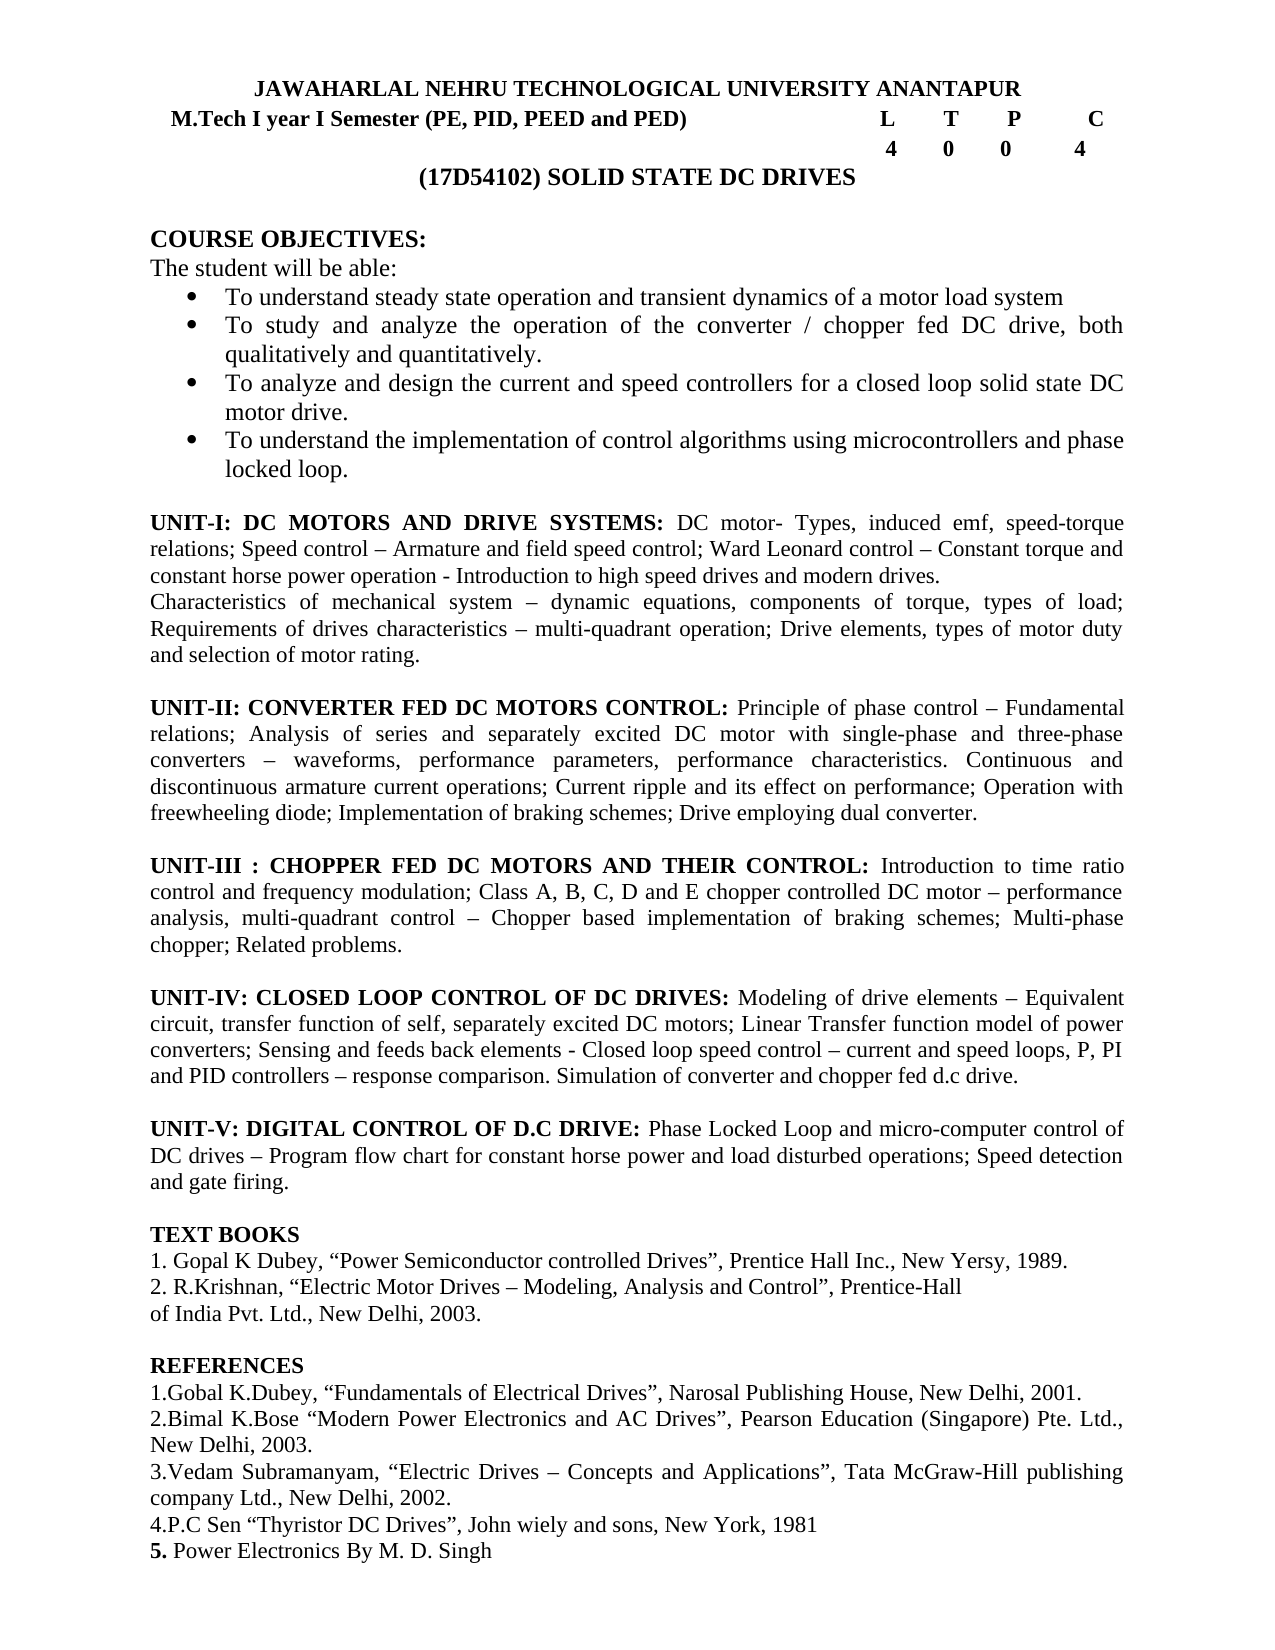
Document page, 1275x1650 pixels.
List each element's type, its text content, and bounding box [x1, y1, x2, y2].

text UNIT-II: CONVERTER FED DC MOTORS CONTROL: Principle of phase control – Fundamental relations; Analysis of series and separately excited DC motor with single-phase and three-phase converters – waveforms, performance parameters, performance characteristics. Continuous and discontinuous armature current operations; Current ripple and its effect on performance; Operation with freewheeling diode; Implementation of braking schemes; Drive employing dual converter. [150, 694, 1125, 825]
text 1. Gopal K Dubey, “Power Semiconductor controlled Drives”, Prentice Hall Inc., New Yersy, 1989. [150, 1247, 1125, 1273]
text 4 0 0 4 [150, 135, 1125, 162]
text UNIT-III : CHOPPER FED DC MOTORS AND THEIR CONTROL: Introduction to time ratio control and frequency modulation; Class A, B, C, D and E chopper controlled DC motor – performance analysis, multi-quadrant control – Chopper based implementation of braking schemes; Multi-phase chopper; Related problems. [150, 852, 1125, 957]
subtitle 5. Power Electronics By M. D. Singh [150, 1537, 1125, 1563]
list To understand the implementation of control algorithms using microcontrollers and phase locked loop. [187, 425, 1125, 483]
text of India Pvt. Ltd., New Delhi, 2003. [150, 1300, 1125, 1326]
text 1.Gobal K.Dubey, “Fundamentals of Electrical Drives”, Narosal Publishing House, New Delhi, 2001. [150, 1379, 1125, 1405]
list To study and analyze the operation of the converter / chopper fed DC drive, both qualitatively and quantitatively. [187, 310, 1125, 368]
text UNIT-V: DIGITAL CONTROL OF D.C DRIVE: Phase Locked Loop and micro-computer control of DC drives – Program flow chart for constant horse power and load disturbed operations; Speed detection and gate firing. [150, 1115, 1125, 1194]
text REFERENCES [150, 1352, 1125, 1379]
text 2. R.Krishnan, “Electric Motor Drives – Modeling, Analysis and Control”, Prentice-Hall [150, 1273, 1125, 1300]
text JAWAHARLAL NEHRU TECHNOLOGICAL UNIVERSITY ANANTAPUR [150, 75, 1125, 101]
list To analyze and design the current and speed controllers for a closed loop solid state DC motor drive. [187, 368, 1125, 425]
list To understand steady state operation and transient dynamics of a motor load system [187, 282, 1125, 310]
text (17D54102) SOLID STATE DC DRIVES [150, 162, 1125, 191]
text COURSE OBJECTIVES: [150, 224, 1125, 253]
text TEXT BOOKS [150, 1221, 1125, 1247]
text 4.P.C Sen “Thyristor DC Drives”, John wiely and sons, New York, 1981 [150, 1511, 1125, 1537]
text M.Tech I year I Semester (PE, PID, PEED and PED) L T P C [150, 105, 1125, 132]
text UNIT-IV: CLOSED LOOP CONTROL OF DC DRIVES: Modeling of drive elements – Equivalent circuit, transfer function of self, separately excited DC motors; Linear Transfer function model of power converters; Sensing and feeds back elements - Closed loop speed control – current and speed loops, P, PI and PID controllers – response comparison. Simulation of converter and chopper fed d.c drive. [150, 983, 1125, 1089]
text Characteristics of mechanical system – dynamic equations, components of torque, types of load; Requirements of drives characteristics – multi-quadrant operation; Drive elements, types of motor duty and selection of motor rating. [150, 588, 1125, 667]
text 2.Bimal K.Bose “Modern Power Electronics and AC Drives”, Pearson Education (Singapore) Pte. Ltd., New Delhi, 2003. [150, 1405, 1125, 1458]
text UNIT-I: DC MOTORS AND DRIVE SYSTEMS: DC motor- Types, induced emf, speed-torque relations; Speed control – Armature and field speed control; Ward Leonard control – Constant torque and constant horse power operation - Introduction to high speed drives and modern drives. [150, 509, 1125, 588]
text The student will be able: [150, 253, 1125, 282]
text 3.Vedam Subramanyam, “Electric Drives – Concepts and Applications”, Tata McGraw-Hill publishing company Ltd., New Delhi, 2002. [150, 1458, 1125, 1511]
